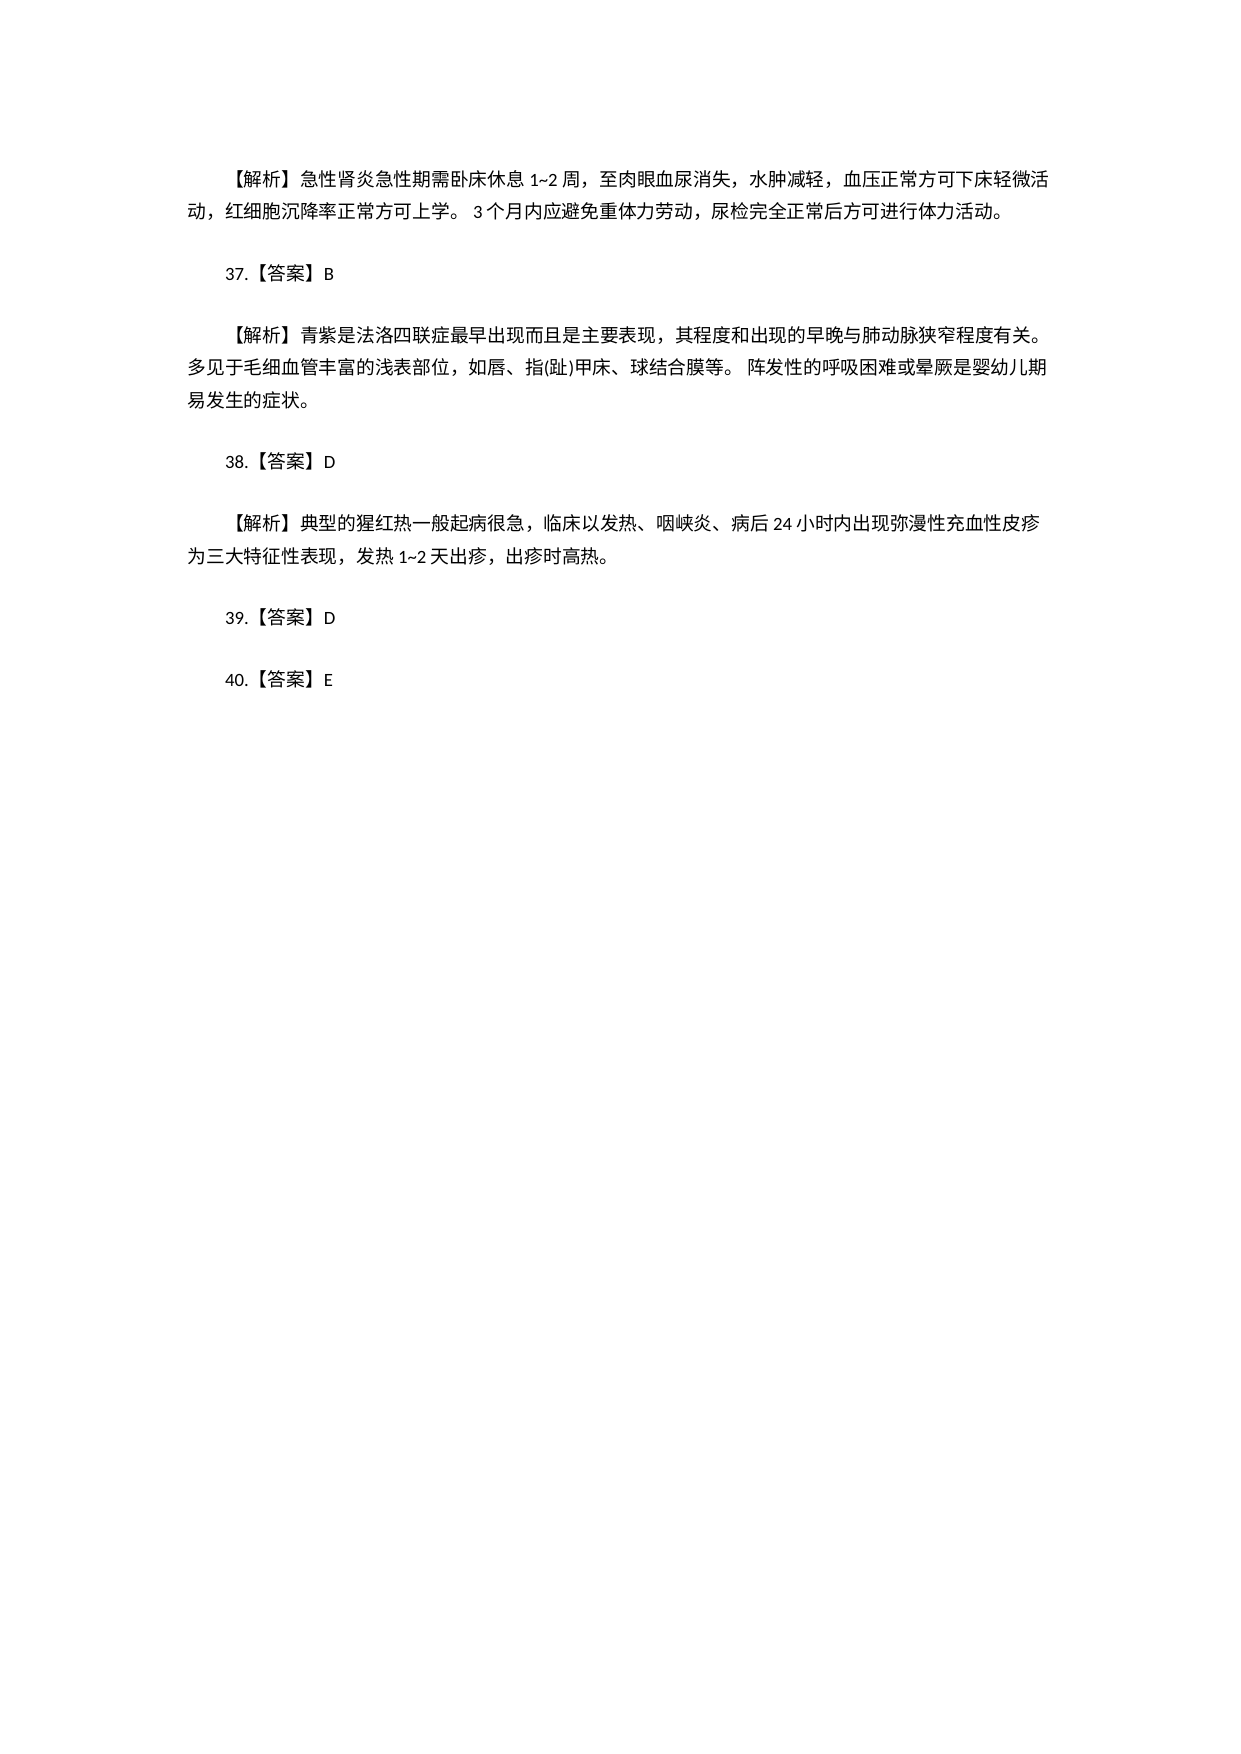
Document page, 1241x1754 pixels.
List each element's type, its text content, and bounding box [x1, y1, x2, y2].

text 【解析】典型的猩红热一般起病很急，临床以发热、咽峡炎、病后 24 小时内出现弥漫性充血性皮疹为三大特征性表现，发热 1~2 天出疹，出疹时高热。 [187, 506, 1053, 571]
text 38.【答案】D [187, 444, 1053, 477]
text 39.【答案】D [187, 600, 1053, 633]
text 【解析】青紫是法洛四联症最早出现而且是主要表现，其程度和出现的早晚与肺动脉狭窄程度有关。 多见于毛细血管丰富的浅表部位，如唇、指(趾)甲床、球结合膜等。 阵发性的呼吸困难或晕厥是婴幼儿期易发生的症状。 [187, 318, 1053, 415]
text 37.【答案】B [187, 256, 1053, 289]
text 40.【答案】E [187, 662, 1053, 694]
text 【解析】急性肾炎急性期需卧床休息 1~2 周，至肉眼血尿消失，水肿减轻，血压正常方可下床轻微活动，红细胞沉降率正常方可上学。 3 个月内应避免重体力劳动，尿检完全正常后方可进行体力活动。 [187, 162, 1053, 227]
